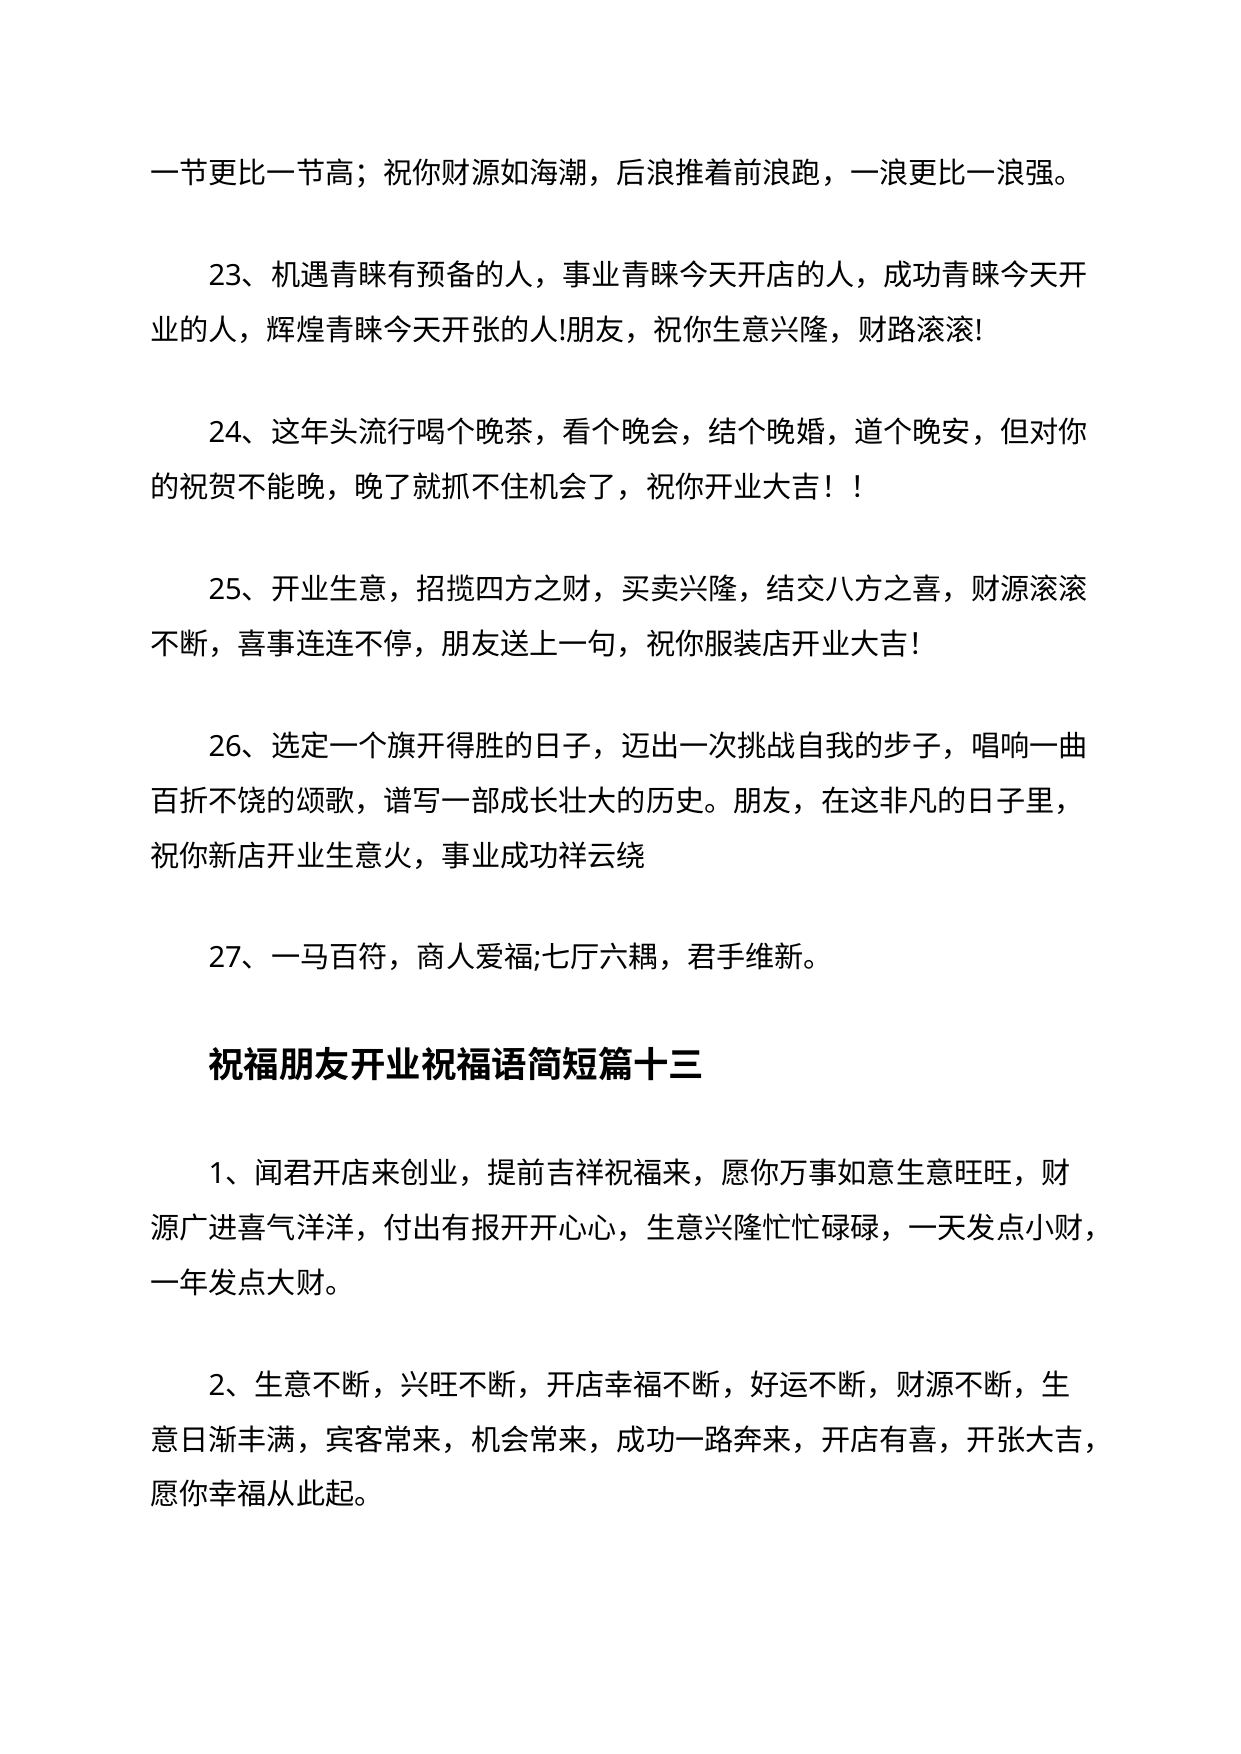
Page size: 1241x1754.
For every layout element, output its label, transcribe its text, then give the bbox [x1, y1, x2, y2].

text 1、闻君开店来创业，提前吉祥祝福来，愿你万事如意生意旺旺，财源广进喜气洋洋，付出有报开开心心，生意兴隆忙忙碌碌，一天发点小财，一年发点大财。 [150, 1149, 1090, 1302]
text 24、这年头流行喝个晚茶，看个晚会，结个晚婚，道个晚安，但对你的祝贺不能晚，晚了就抓不住机会了，祝你开业大吉！！ [150, 409, 1090, 506]
text 27、一马百符，商人爱福;七厅六耦，君手维新。 [150, 934, 1090, 976]
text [150, 150, 1090, 192]
text 26、选定一个旗开得胜的日子，迈出一次挑战自我的步子，唱响一曲百折不饶的颂歌，谱写一部成长壮大的历史。朋友，在这非凡的日子里，祝你新店开业生意火，事业成功祥云绕 [150, 722, 1090, 874]
text 25、开业生意，招揽四方之财，买卖兴隆，结交八方之喜，财源滚滚不断，喜事连连不停，朋友送上一句，祝你服装店开业大吉！ [150, 566, 1090, 663]
text 23、机遇青睐有预备的人，事业青睐今天开店的人，成功青睐今天开业的人，辉煌青睐今天开张的人!朋友，祝你生意兴隆，财路滚滚! [150, 252, 1090, 349]
text 2、生意不断，兴旺不断，开店幸福不断，好运不断，财源不断，生意日渐丰满，宾客常来，机会常来，成功一路奔来，开店有喜，开张大吉，愿你幸福从此起。 [150, 1361, 1090, 1513]
text 祝福朋友开业祝福语简短篇十三 [150, 1036, 1090, 1087]
